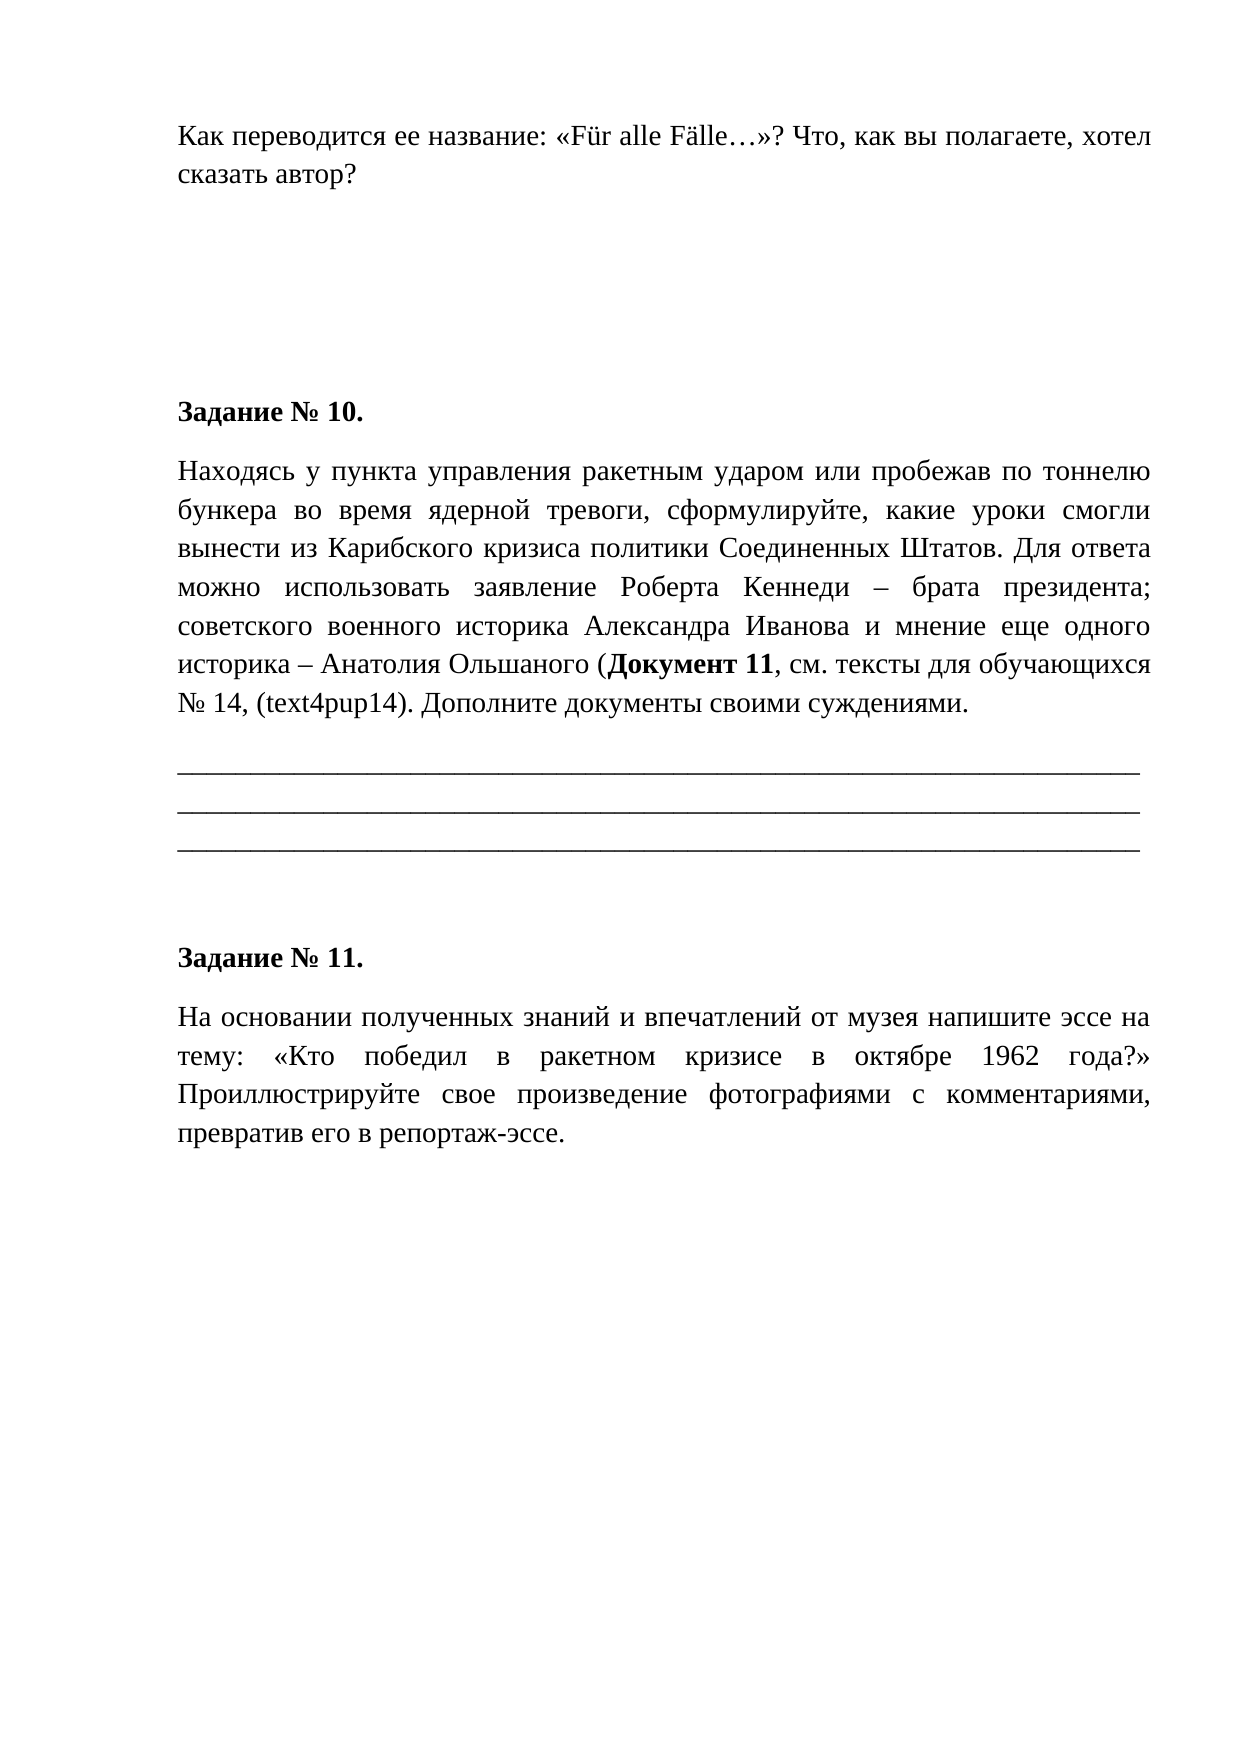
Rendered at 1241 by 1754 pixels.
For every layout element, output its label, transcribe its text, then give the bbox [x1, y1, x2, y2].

text На основании полученных знаний и впечатлений от музея напишите эссе на тему: «Кто победил в ракетном кризисе в октябре 1962 года?» Проиллюстрируйте свое произведение фотографиями с комментариями, превратив его в репортаж-эссе. [177, 999, 1152, 1148]
text Задание № 10. [177, 394, 1152, 428]
text Находясь у пункта управления ракетным ударом или пробежав по тоннелю бункера во время ядерной тревоги, сформулируйте, какие уроки смогли вынести из Карибского кризиса политики Соединенных Штатов. Для ответа можно использовать заявление Роберта Кеннеди – брата президента; советского военного историка Александра Иванова и мнение еще одного историка – Анатолия Ольшаного (Документ 11, см. тексты для обучающихся № 14, (text4pup14). Дополните документы своими суждениями. [177, 453, 1152, 718]
text Как переводится ее название: «Für alle Fälle…»? Что, как вы полагаете, хотел сказать автор? [177, 118, 1152, 190]
text Задание № 11. [177, 940, 1152, 973]
text ______________________________________________________________________________________________________________________________________________________________________________________________________ [177, 744, 1152, 855]
